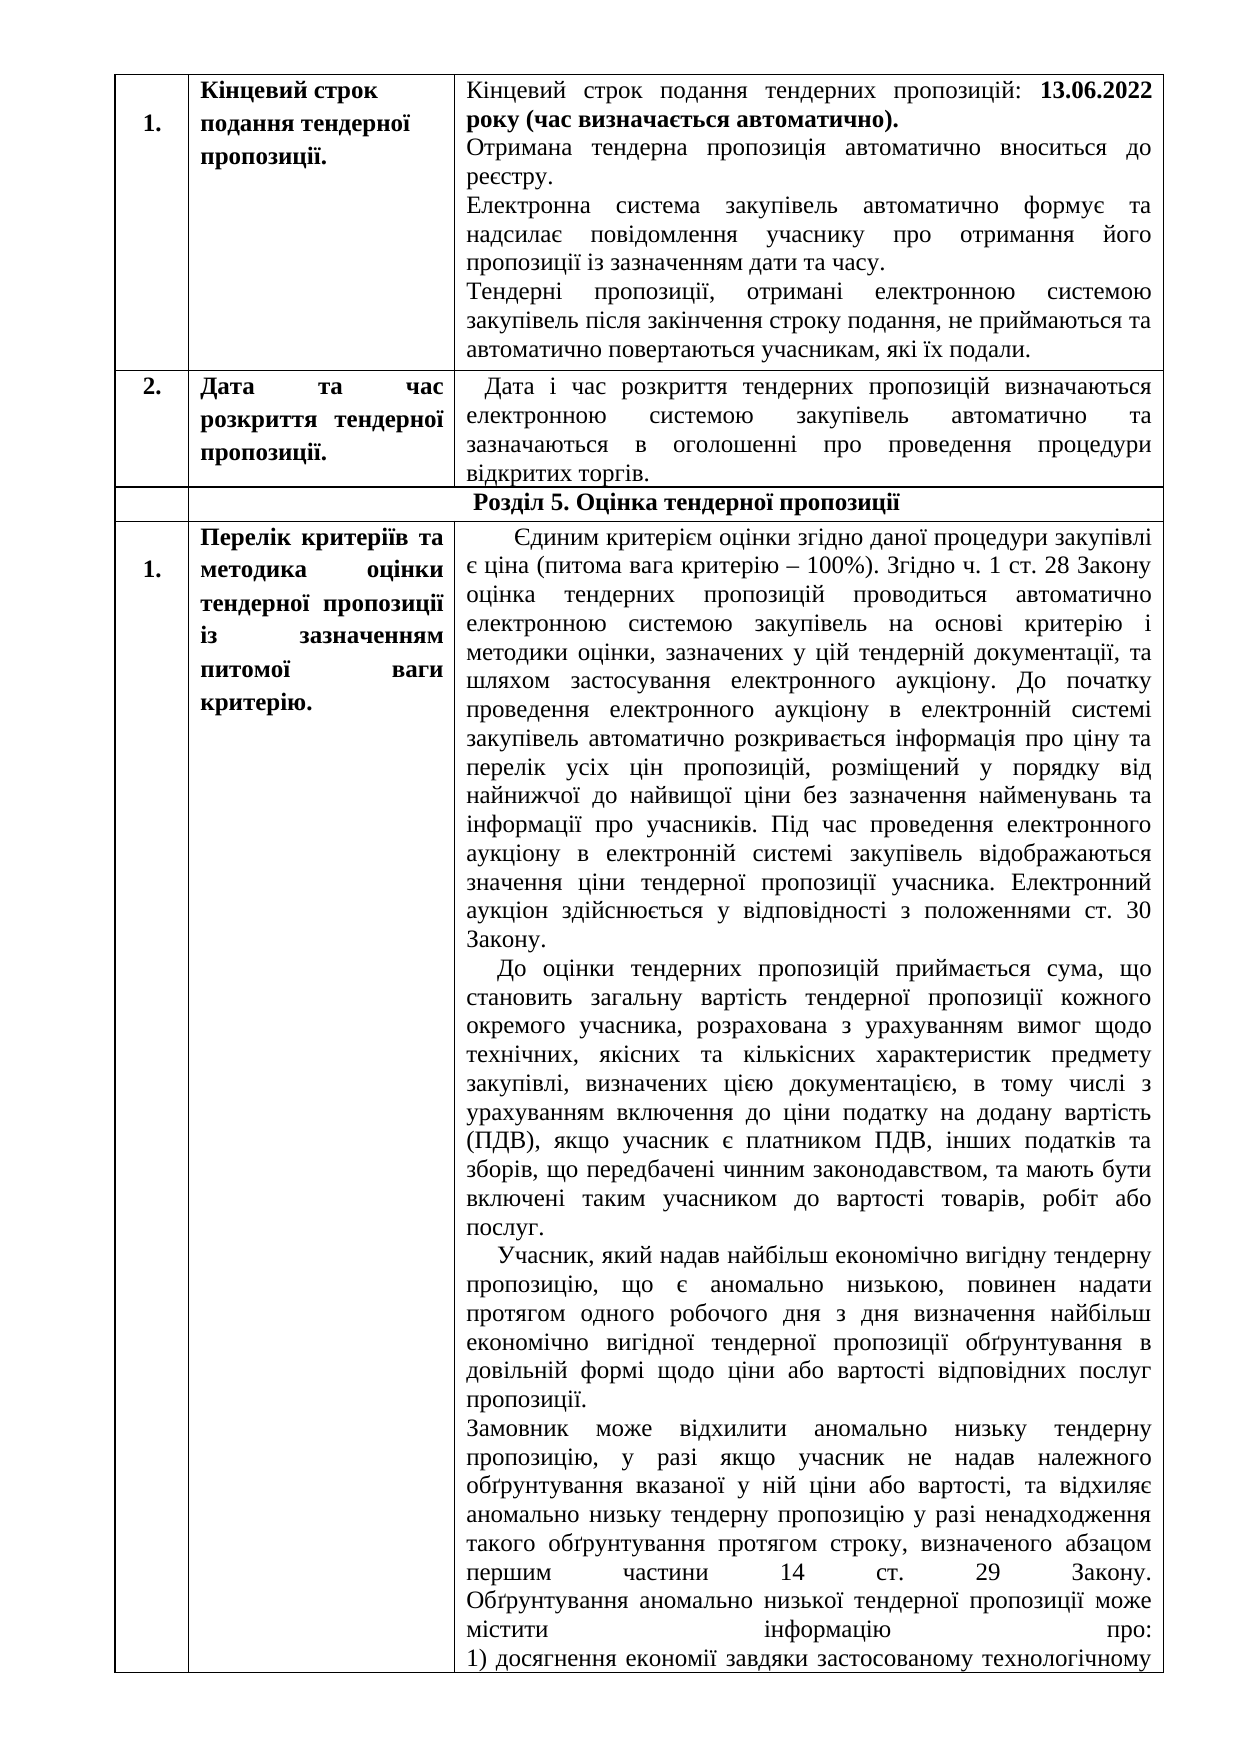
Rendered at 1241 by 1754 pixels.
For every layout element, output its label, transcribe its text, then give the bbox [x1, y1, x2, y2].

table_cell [455, 522, 1163, 1672]
table_cell Дата і час розкриття тендерних пропозицій визначаються електронною системою закупівель автоматично та зазначаються в оголошенні про проведення процедури відкритих торгів. [455, 371, 1163, 486]
table_cell Дата та час розкриття тендерної пропозиції. [189, 371, 454, 486]
table_cell Кінцевий строк подання тендерної пропозиції. [189, 75, 454, 370]
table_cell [189, 522, 454, 1672]
table_cell 1. [116, 75, 188, 370]
table_cell 2. [116, 371, 188, 486]
table_cell 1. [116, 522, 188, 1672]
table_cell Кінцевий строк подання тендерних пропозицій: 13.06.2022 року (час визначається автоматично). Отримана тендерна пропозиція автоматично вноситься до реєстру. Електронна система закупівель автоматично формує та надсилає повідомлення учаснику про отримання його пропозиції із зазначенням дати та часу. Тендерні пропозиції, отримані електронною системою закупівель після закінчення строку подання, не приймаються та автоматично повертаються учасникам, які їх подали. [455, 75, 1163, 370]
table_cell [116, 488, 188, 521]
table_cell Розділ 5. Оцінка тендерної пропозиції [189, 488, 1163, 521]
